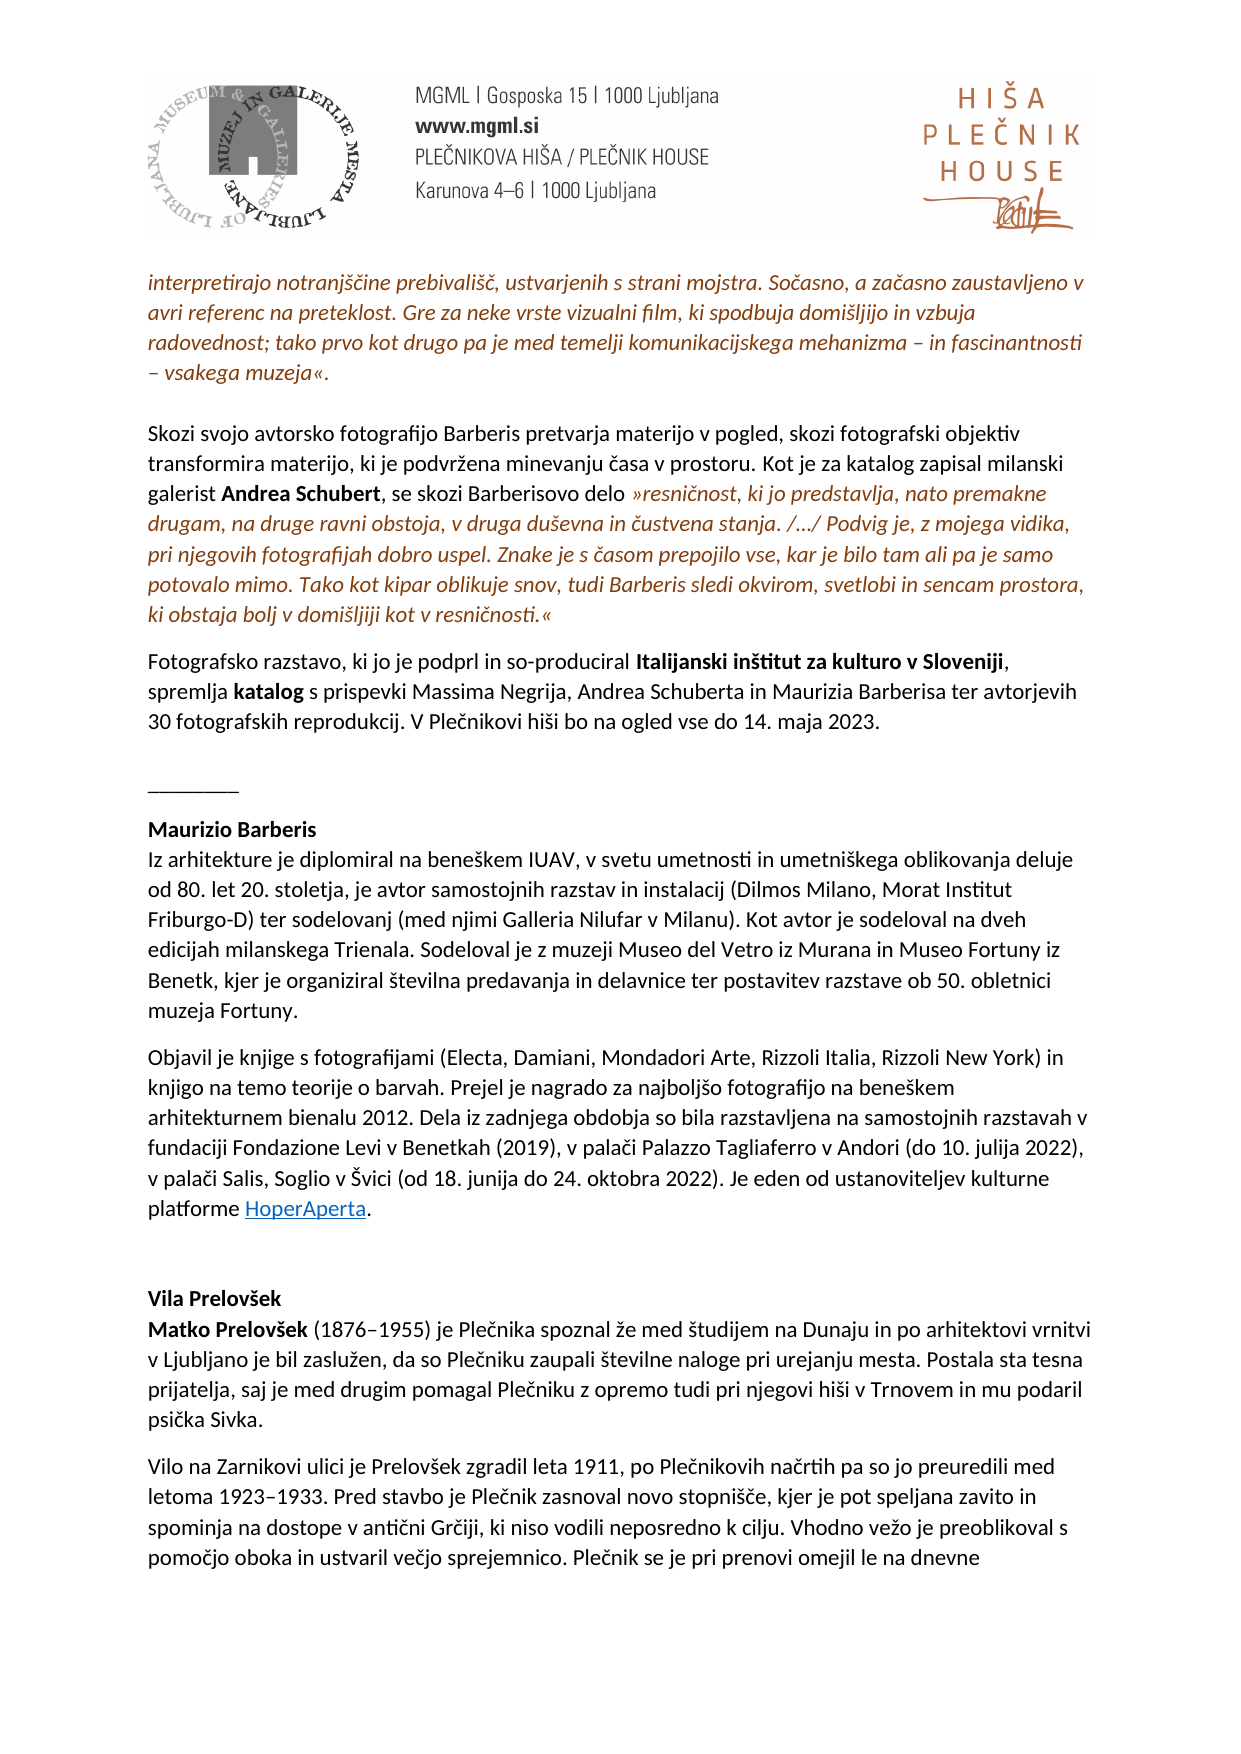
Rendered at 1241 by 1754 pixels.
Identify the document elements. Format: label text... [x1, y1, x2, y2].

picture [147, 73, 1093, 240]
text Fotografsko razstavo, ki jo je podprl in so-produciral Italijanski inštitut za kulturo v Sloveniji, spremlja katalog s prispevki Massima Negrija, Andrea Schuberta in Maurizia Barberisa ter avtorjevih 30 fotografskih reprodukcij. V Plečnikovi hiši bo na ogled vse do 14. maja 2023. [148, 647, 1093, 735]
text Skozi svojo avtorsko fotografijo Barberis pretvarja materijo v pogled, skozi fotografski objektiv transformira materijo, ki je podvržena minevanju časa v prostoru. Kot je za katalog zapisal milanski galerist Andrea Schubert, se skozi Barberisovo delo »resničnost, ki jo predstavlja, nato premakne drugam, na druge ravni obstoja, v druga duševna in čustvena stanja. /…/ Podvig je, z mojega vidika, pri njegovih fotografijah dobro uspel. Znake je s časom prepojilo vse, kar je bilo tam ali pa je samo potovalo mimo. Tako kot kipar oblikuje snov, tudi Barberis sledi okvirom, svetlobi in sencam prostora, ki obstaja bolj v domišljiji kot v resničnosti.« [148, 419, 1093, 628]
text ________ [148, 768, 1093, 796]
text Matko Prelovšek (1876–1955) je Plečnika spoznal že med študijem na Dunaju in po arhitektovi vrnitvi v Ljubljano je bil zaslužen, da so Plečniku zaupali številne naloge pri urejanju mesta. Postala sta tesna prijatelja, saj je med drugim pomagal Plečniku z opremo tudi pri njegovi hiši v Trnovem in mu podaril psička Sivka. [148, 1315, 1093, 1433]
text Maurizio Barberis Iz arhitekture je diplomiral na beneškem IUAV, v svetu umetnosti in umetniškega oblikovanja deluje od 80. let 20. stoletja, je avtor samostojnih razstav in instalacij (Dilmos Milano, Morat Institut Friburgo-D) ter sodelovanj (med njimi Galleria Nilufar v Milanu). Kot avtor je sodeloval na dveh edicijah milanskega Trienala. Sodeloval je z muzeji Museo del Vetro iz Murana in Museo Fortuny iz Benetk, kjer je organiziral številna predavanja in delavnice ter postavitev razstave ob 50. obletnici muzeja Fortuny. [148, 815, 1093, 1024]
text Vila Prelovšek [148, 1284, 1093, 1312]
text Objavil je knjige s fotografijami (Electa, Damiani, Mondadori Arte, Rizzoli Italia, Rizzoli New York) in knjigo na temo teorije o barvah. Prejel je nagrado za najboljšo fotografijo na beneškem arhitekturnem bienalu 2012. Dela iz zadnjega obdobja so bila razstavljena na samostojnih razstavah v fundaciji Fondazione Levi v Benetkah (2019), v palači Palazzo Tagliaferro v Andori (do 10. julija 2022), v palači Salis, Soglio v Švici (od 18. junija do 24. oktobra 2022). Je eden od ustanoviteljev kulturne platforme HoperAperta. [148, 1043, 1093, 1222]
